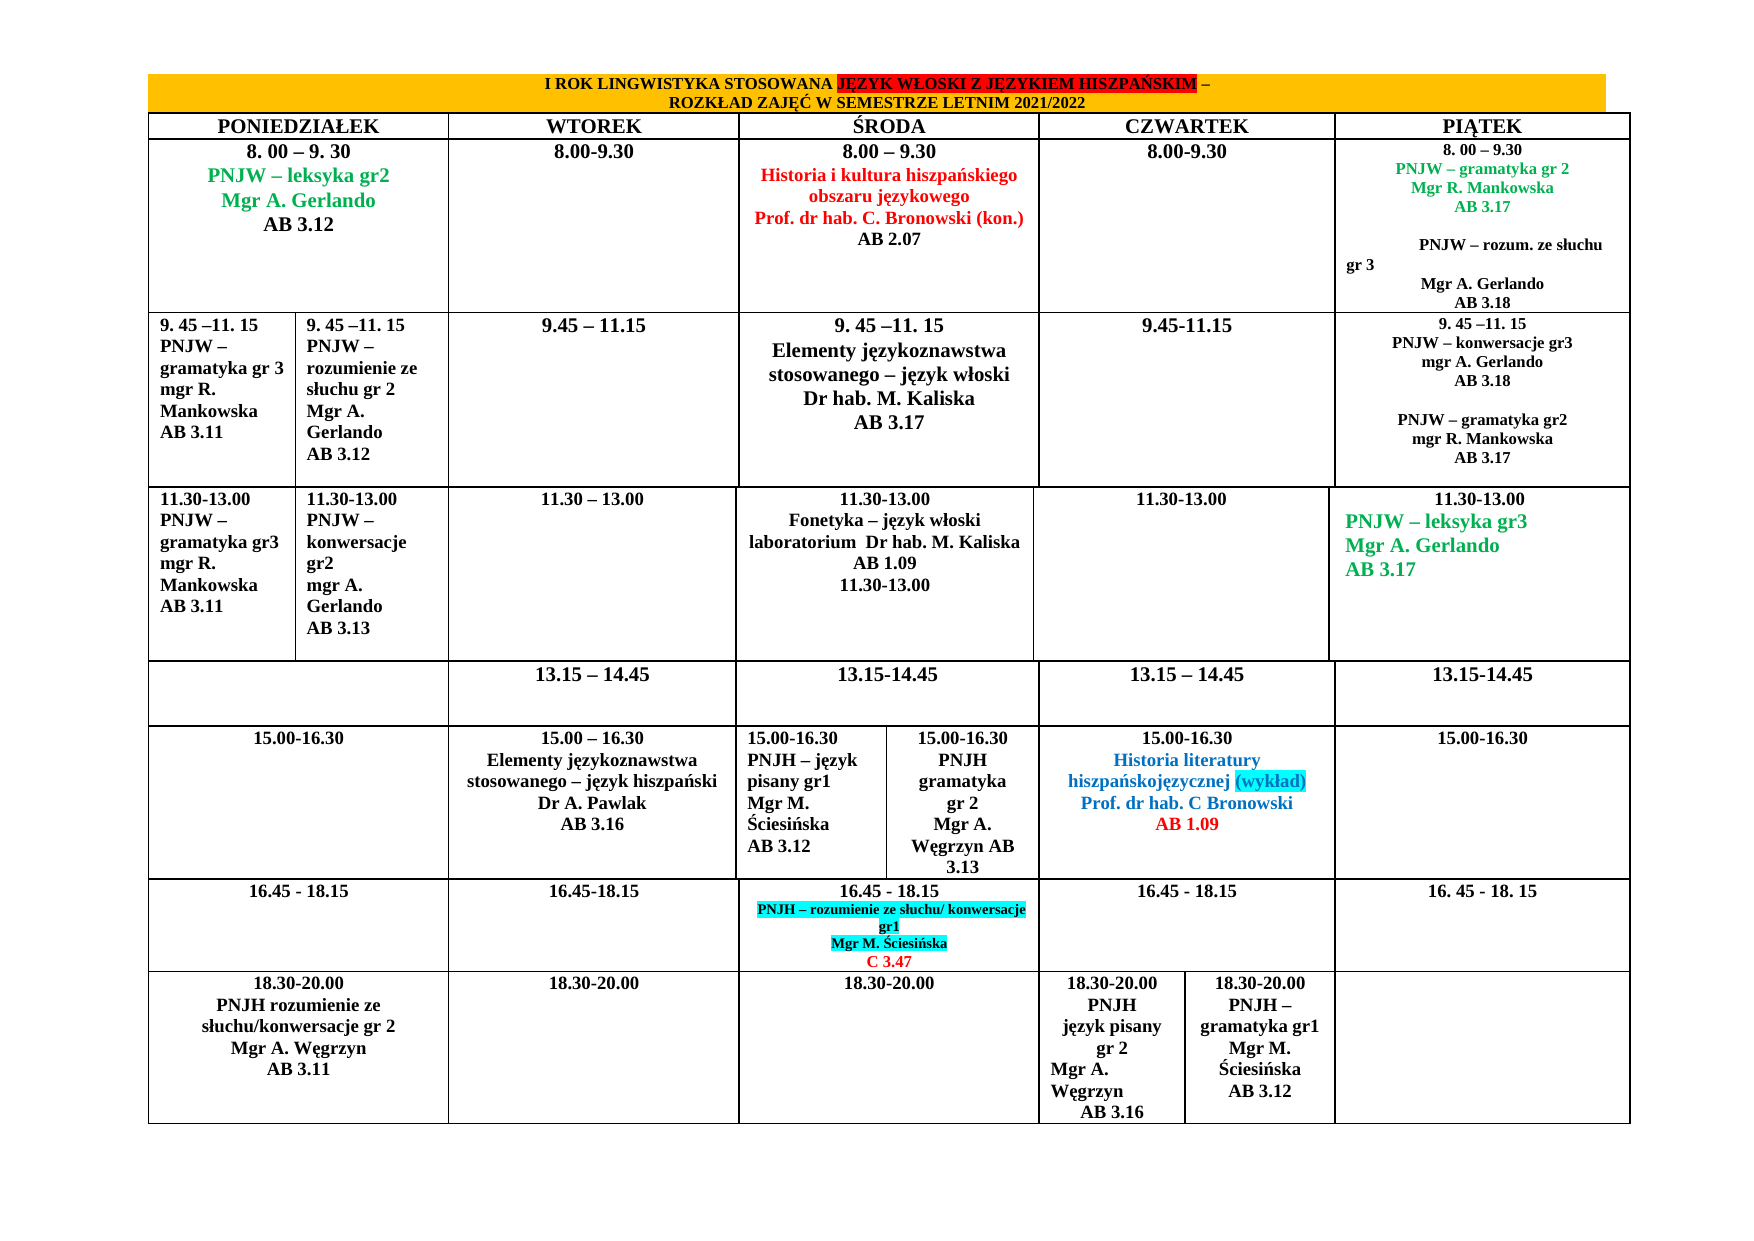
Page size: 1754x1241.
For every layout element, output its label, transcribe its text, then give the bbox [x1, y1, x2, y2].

table_cell 15.00-16.30 PNJH gramatyka gr 2 Mgr A. Węgrzyn AB 3.13 [887, 727, 1038, 878]
table_cell 18.30-20.00 [740, 972, 1038, 1123]
text I ROK LINGWISTYKA STOSOWANA JĘZYK WŁOSKI Z JĘZYKIEM HISZPAŃSKIM – [1197, 74, 1606, 93]
table_cell 16.45 - 18.15 [1040, 880, 1334, 971]
table_cell 8.00 – 9.30 Historia i kultura hiszpańskiego obszaru językowego Prof. dr hab. C. Bronowski (kon.) AB 2.07 [740, 140, 1038, 312]
table_cell 9. 45 –11. 15 PNJW – rozumienie ze słuchu gr 2 Mgr A. Gerlando AB 3.12 [296, 313, 448, 486]
table_cell 8. 00 – 9. 30 PNJW – leksyka gr2 Mgr A. Gerlando AB 3.12 [149, 140, 448, 312]
table_cell 9.45 – 11.15 [449, 313, 738, 486]
table_cell 11.30 – 13.00 [449, 488, 735, 660]
table_cell 15.00-16.30 [1336, 727, 1629, 878]
table_cell 11.30-13.00 Fonetyka – język włoski laboratorium Dr hab. M. Kaliska AB 1.09 11.30-13.00 [737, 488, 1033, 660]
table_header CZWARTEK [1040, 114, 1334, 138]
table_cell 9. 45 –11. 15 Elementy językoznawstwa stosowanego – język włoski Dr hab. M. Kaliska AB 3.17 [740, 313, 1038, 486]
table_cell 9. 45 –11. 15 PNJW – konwersacje gr3 mgr A. Gerlando AB 3.18 PNJW – gramatyka gr2 mgr R. Mankowska AB 3.17 [1336, 313, 1629, 486]
table_cell 8. 00 – 9.30 PNJW – gramatyka gr 2 Mgr R. Mankowska AB 3.17 PNJW – rozum. ze słuchu gr 3 Mgr A. Gerlando AB 3.18 [1336, 140, 1629, 312]
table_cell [149, 972, 448, 1123]
table_cell 15.00 – 16.30 Elementy językoznawstwa stosowanego – język hiszpański Dr A. Pawlak AB 3.16 [449, 727, 735, 878]
table_cell 9.45-11.15 [1040, 313, 1334, 486]
table_cell 18.30-20.00 [449, 972, 738, 1123]
table_cell 15.00-16.30 Historia literatury hiszpańskojęzycznej (wykład) Prof. dr hab. C Bronowski AB 1.09 [1040, 727, 1334, 878]
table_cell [1040, 972, 1184, 1123]
table_header PIĄTEK [1336, 114, 1629, 138]
table_cell 16.45-18.15 [449, 880, 738, 971]
table_cell 13.15 – 14.45 [449, 662, 735, 725]
table_cell 11.30-13.00 PNJW – leksyka gr3 Mgr A. Gerlando AB 3.17 [1330, 488, 1629, 660]
text ROZKŁAD ZAJĘĆ W SEMESTRZE LETNIM 2021/2022 [148, 93, 1606, 112]
table_cell 13.15-14.45 [1336, 662, 1629, 725]
table_header PONIEDZIAŁEK [149, 114, 448, 138]
table_cell [1336, 972, 1629, 1123]
table_cell 16. 45 - 18. 15 [1336, 880, 1629, 971]
text I ROK LINGWISTYKA STOSOWANA JĘZYK WŁOSKI Z JĘZYKIEM HISZPAŃSKIM – [148, 74, 837, 93]
table_cell 15.00-16.30 [149, 727, 448, 878]
table_cell 15.00-16.30 PNJH – język pisany gr1 Mgr M. Ściesińska AB 3.12 [737, 727, 886, 878]
table_cell 9. 45 –11. 15 PNJW – gramatyka gr 3 mgr R. Mankowska AB 3.11 [149, 313, 295, 486]
table_cell 11.30-13.00 PNJW – konwersacje gr2 mgr A. Gerlando AB 3.13 [296, 488, 448, 660]
table_cell 16.45 - 18.15 PNJH – rozumienie ze słuchu/ konwersacje gr1 Mgr M. Ściesińska C 3.47 [740, 880, 1038, 971]
table_cell 13.15 – 14.45 [1040, 662, 1334, 725]
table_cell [1186, 972, 1334, 1123]
table_cell 13.15-14.45 [737, 662, 1038, 725]
table_cell 11.30-13.00 [1034, 488, 1328, 660]
table_cell [149, 662, 448, 725]
table_cell 8.00-9.30 [449, 140, 738, 312]
table_cell 8.00-9.30 [1040, 140, 1334, 312]
table_header WTOREK [449, 114, 738, 138]
table_header ŚRODA [740, 114, 1038, 138]
table_cell 11.30-13.00 PNJW – gramatyka gr3 mgr R. Mankowska AB 3.11 [149, 488, 295, 660]
table_cell 16.45 - 18.15 [149, 880, 448, 971]
